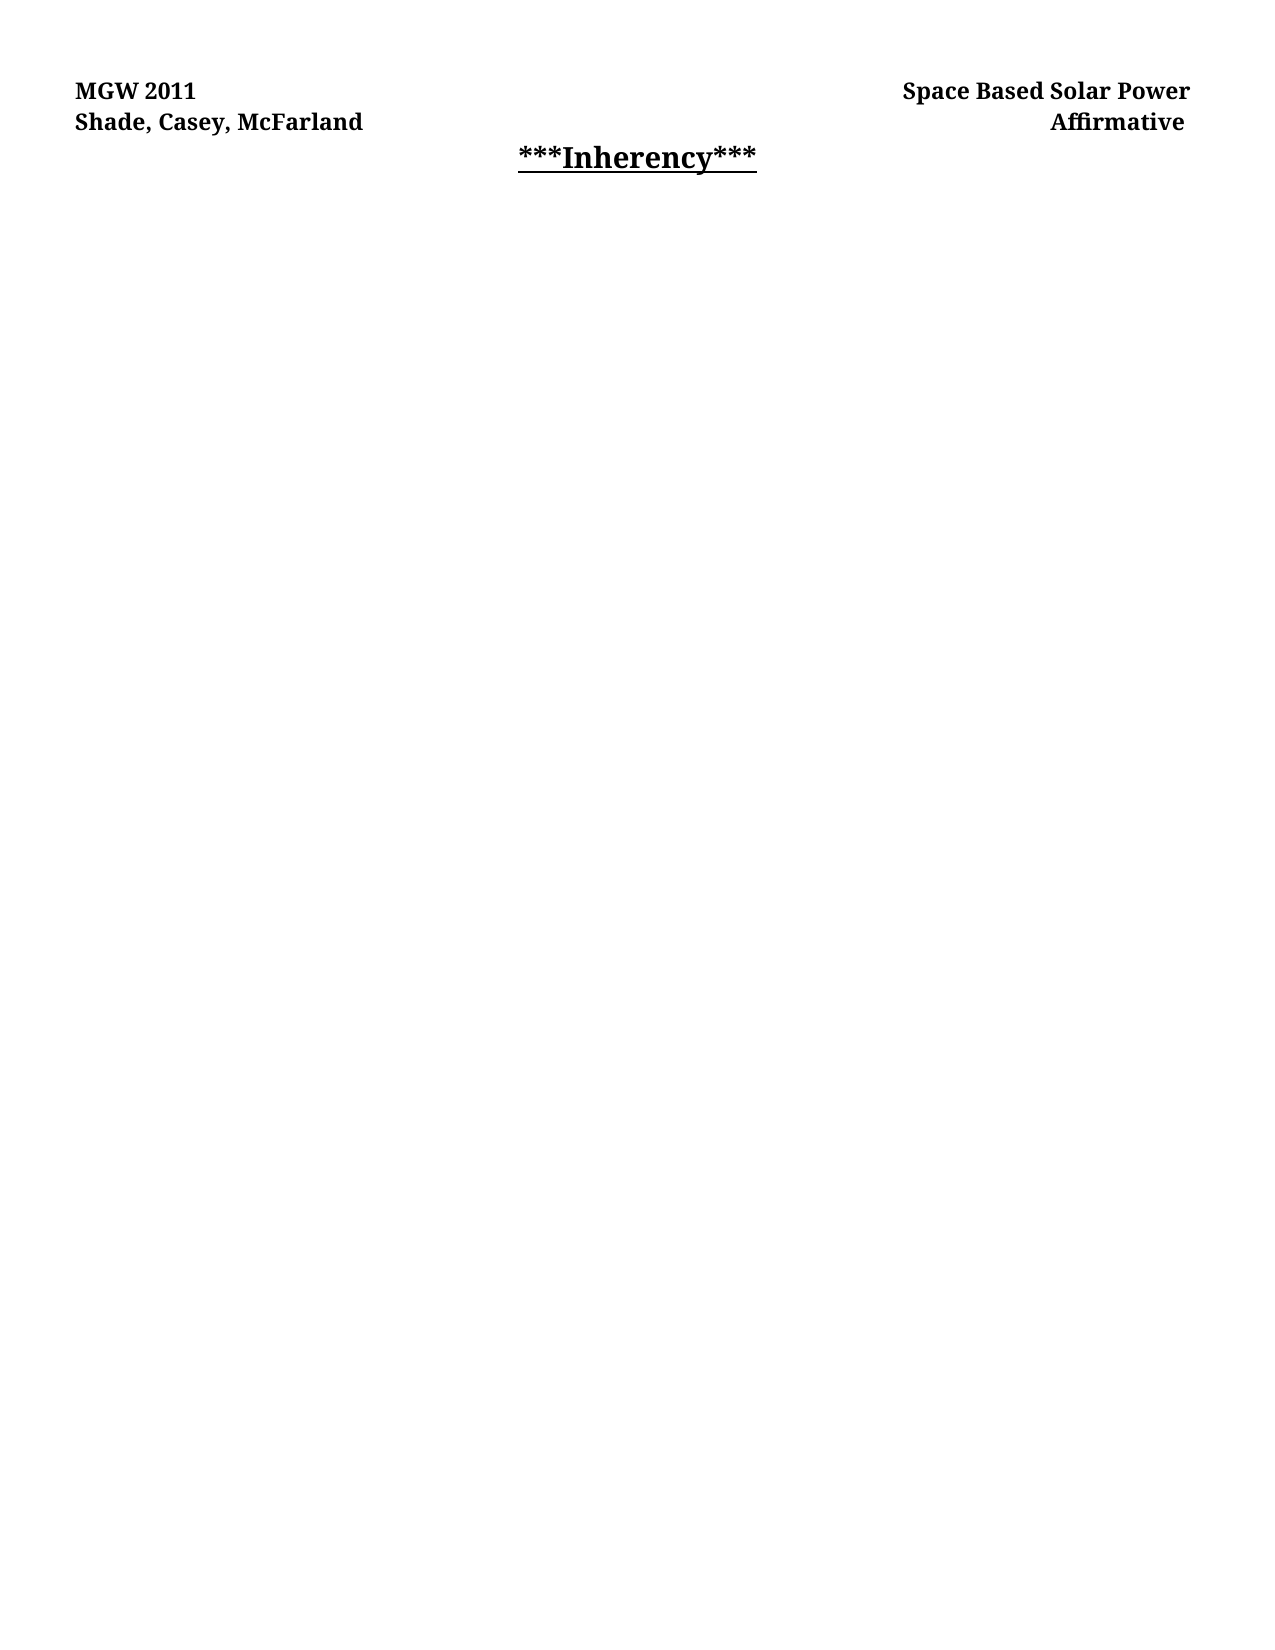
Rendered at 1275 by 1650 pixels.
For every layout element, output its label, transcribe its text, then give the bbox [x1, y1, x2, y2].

subtitle ***Inherency*** [75, 137, 1200, 177]
